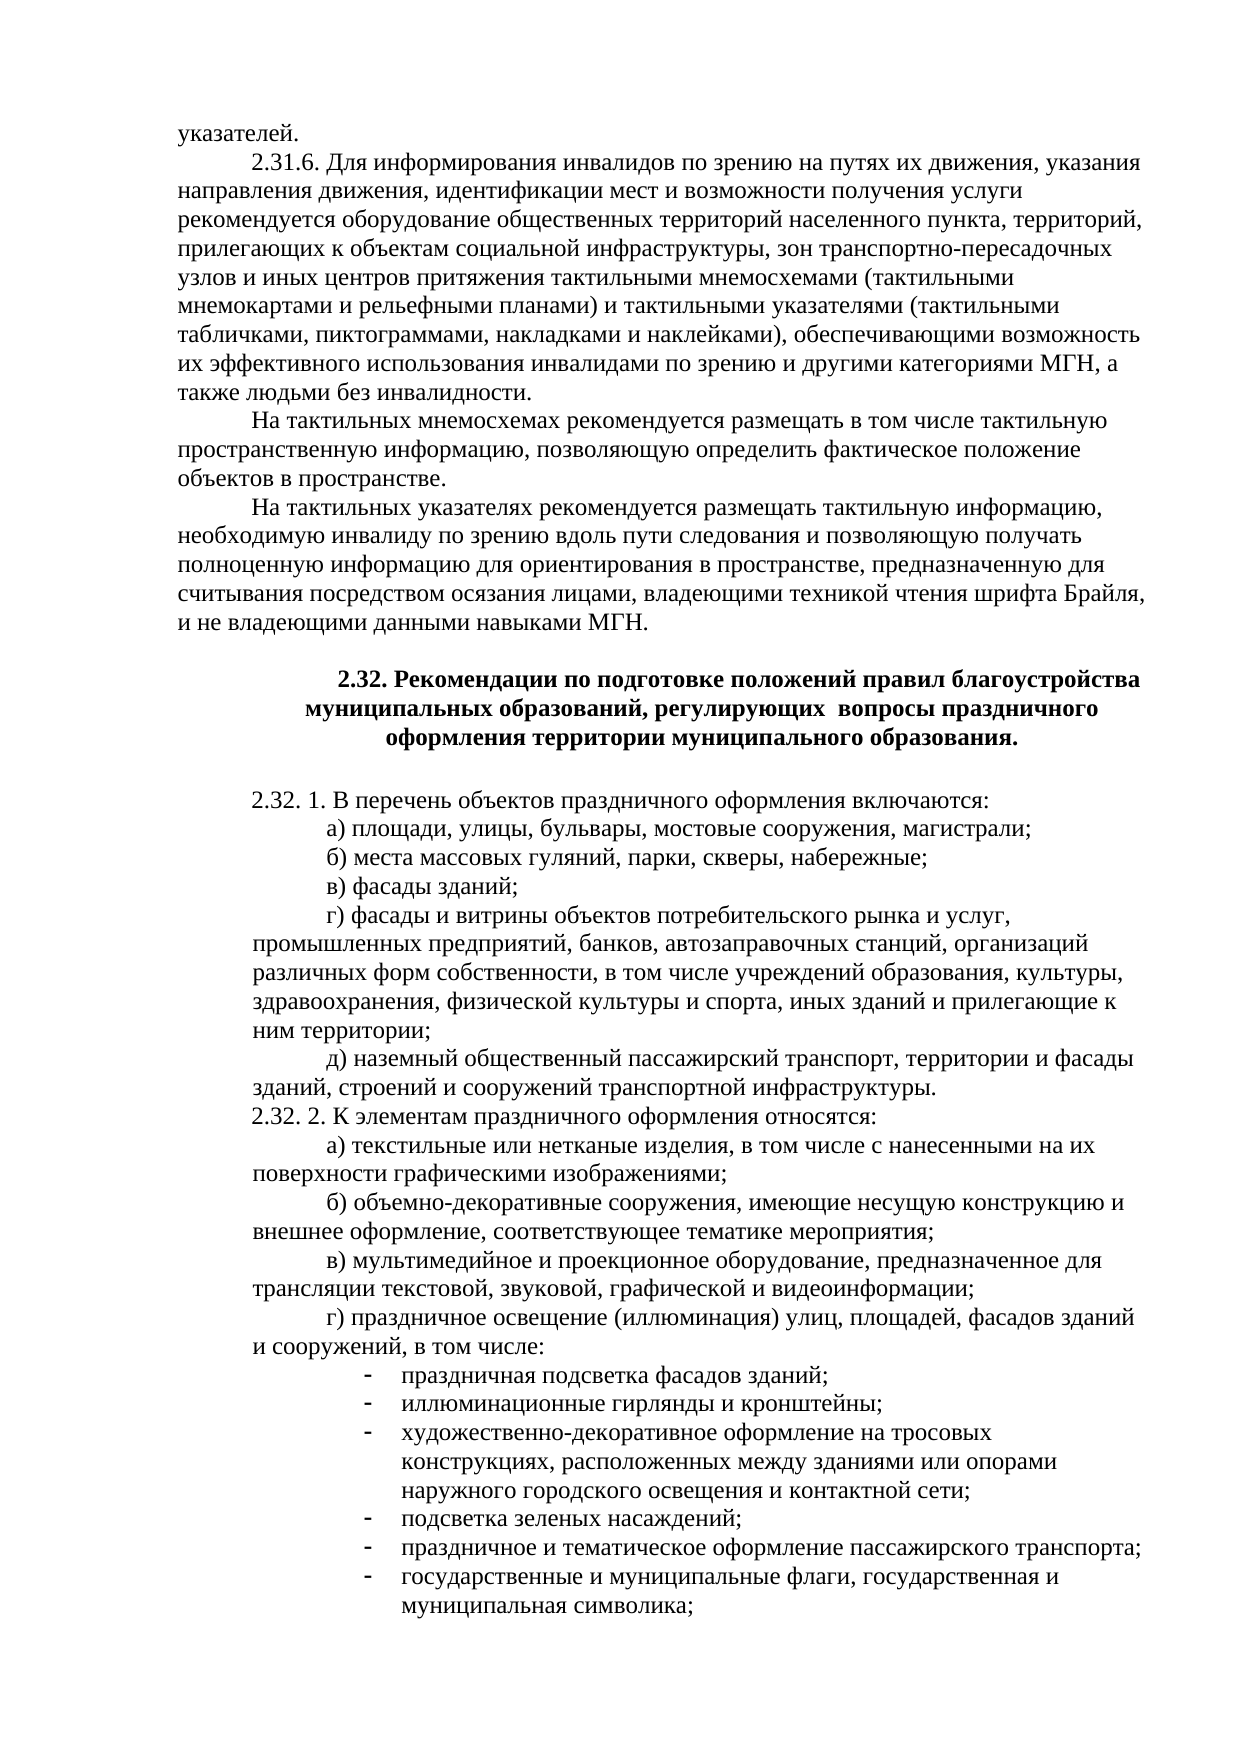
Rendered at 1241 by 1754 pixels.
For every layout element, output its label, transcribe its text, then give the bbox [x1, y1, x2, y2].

list На тактильных указателях рекомендуется размещать тактильную информацию, необходимую инвалиду по зрению вдоль пути следования и позволяющую получать полноценную информацию для ориентирования в пространстве, предназначенную для считывания посредством осязания лицами, владеющими техникой чтения шрифта Брайля, и не владеющими данными навыками МГН. [177, 492, 1152, 636]
list иллюминационные гирлянды и кронштейны; [363, 1388, 1152, 1417]
list 2.32. 2. К элементам праздничного оформления относятся: [177, 1101, 1152, 1130]
list праздничная подсветка фасадов зданий; [363, 1360, 1152, 1388]
list г) праздничное освещение (иллюминация) улиц, площадей, фасадов зданий и сооружений, в том числе: [252, 1302, 1152, 1360]
list в) фасады зданий; [252, 871, 1152, 900]
list 2.32. Рекомендации по подготовке положений правил благоустройства муниципальных образований, регулирующих вопросы праздничного оформления территории муниципального образования. [252, 664, 1152, 751]
list художественно-декоративное оформление на тросовых конструкциях, расположенных между зданиями или опорами наружного городского освещения и контактной сети; [363, 1417, 1152, 1503]
list б) объемно-декоративные сооружения, имеющие несущую конструкцию и внешнее оформление, соответствующее тематике мероприятия; [252, 1187, 1152, 1245]
list На тактильных мнемосхемах рекомендуется размещать в том числе тактильную пространственную информацию, позволяющую определить фактическое положение объектов в пространстве. [177, 406, 1152, 492]
list в) мультимедийное и проекционное оборудование, предназначенное для трансляции текстовой, звуковой, графической и видеоинформации; [252, 1245, 1152, 1302]
list 2.31.6. Для информирования инвалидов по зрению на путях их движения, указания направления движения, идентификации мест и возможности получения услуги рекомендуется оборудование общественных территорий населенного пункта, территорий, прилегающих к объектам социальной инфраструктуры, зон транспортно-пересадочных узлов и иных центров притяжения тактильными мнемосхемами (тактильными мнемокартами и рельефными планами) и тактильными указателями (тактильными табличками, пиктограммами, накладками и наклейками), обеспечивающими возможность их эффективного использования инвалидами по зрению и другими категориями МГН, а также людьми без инвалидности. [177, 147, 1152, 406]
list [177, 118, 1152, 147]
list государственные и муниципальные флаги, государственная и муниципальная символика; [363, 1561, 1152, 1618]
list праздничное и тематическое оформление пассажирского транспорта; [363, 1532, 1152, 1561]
list д) наземный общественный пассажирский транспорт, территории и фасады зданий, строений и сооружений транспортной инфраструктуры. [252, 1043, 1152, 1101]
list 2.32. 1. В перечень объектов праздничного оформления включаются: [177, 785, 1152, 813]
list а) площади, улицы, бульвары, мостовые сооружения, магистрали; [252, 813, 1152, 842]
list подсветка зеленых насаждений; [363, 1503, 1152, 1532]
list г) фасады и витрины объектов потребительского рынка и услуг, промышленных предприятий, банков, автозаправочных станций, организаций различных форм собственности, в том числе учреждений образования, культуры, здравоохранения, физической культуры и спорта, иных зданий и прилегающие к ним территории; [252, 900, 1152, 1043]
list а) текстильные или нетканые изделия, в том числе с нанесенными на их поверхности графическими изображениями; [252, 1130, 1152, 1187]
list б) места массовых гуляний, парки, скверы, набережные; [252, 842, 1152, 871]
